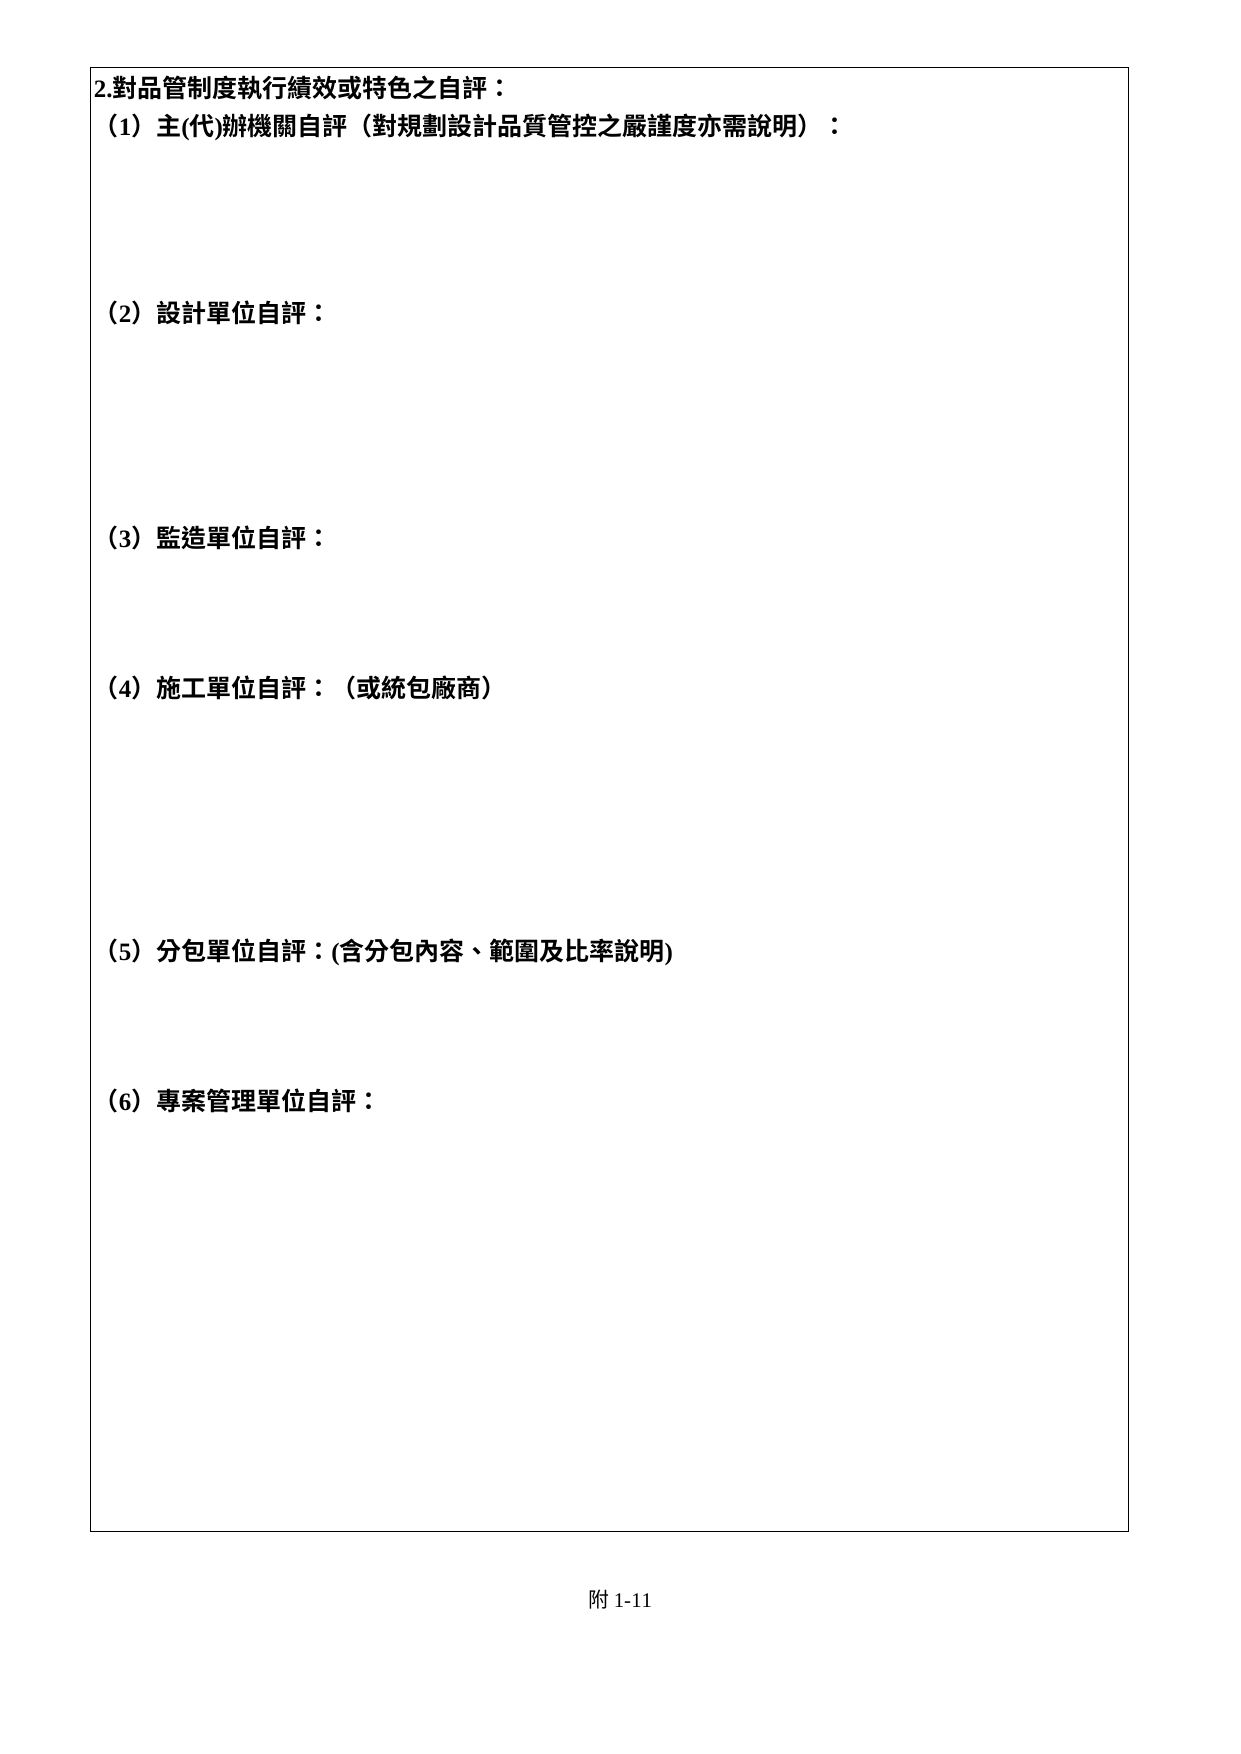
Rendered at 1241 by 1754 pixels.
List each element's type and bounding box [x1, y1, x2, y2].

table_cell [91, 68, 1128, 1531]
